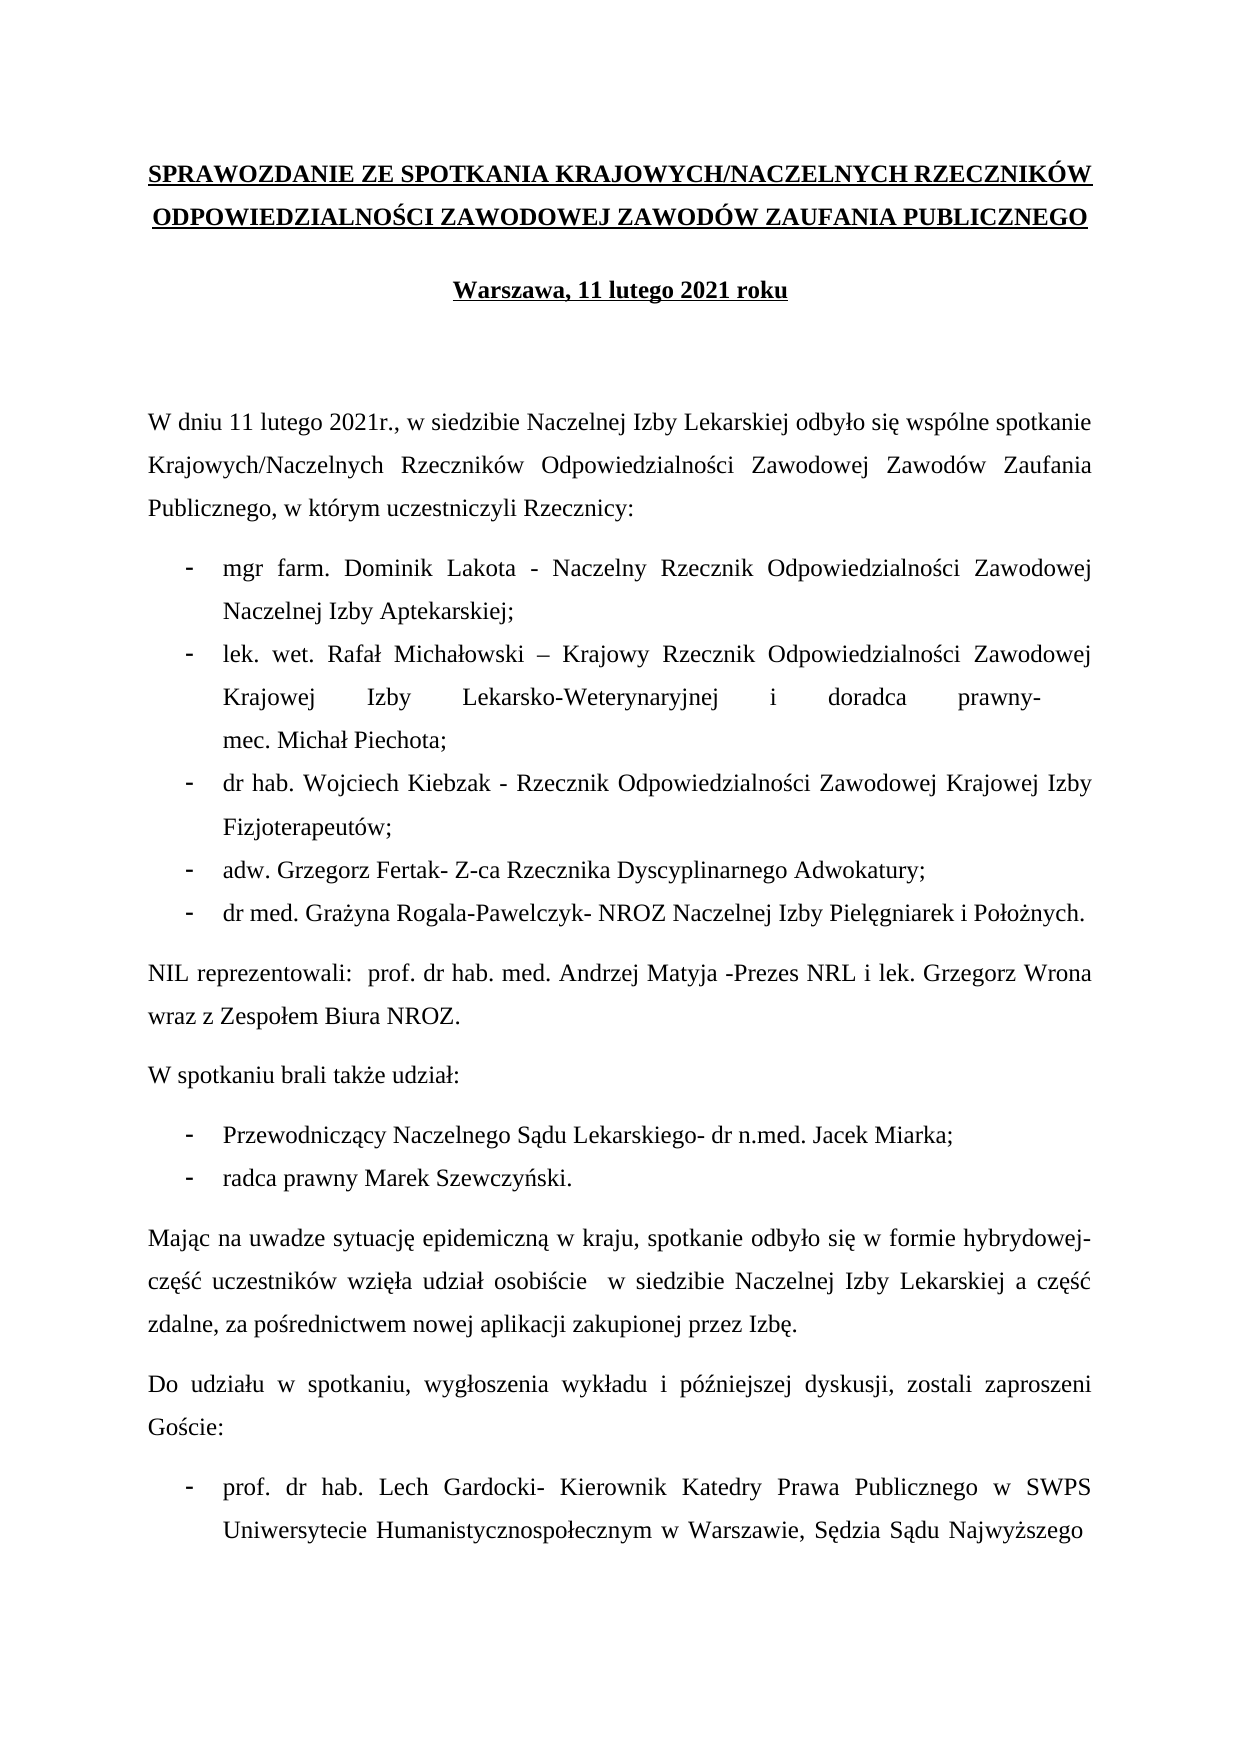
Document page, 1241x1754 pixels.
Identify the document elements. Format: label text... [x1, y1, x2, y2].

list adw. Grzegorz Fertak- Z-ca Rzecznika Dyscyplinarnego Adwokatury; [185, 855, 1093, 883]
list Przewodniczący Naczelnego Sądu Lekarskiego- dr n.med. Jacek Miarka; [185, 1120, 1093, 1149]
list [185, 1472, 1093, 1544]
text Do udziału w spotkaniu, wygłoszenia wykładu i późniejszej dyskusji, zostali zaproszeni Goście: [148, 1369, 1093, 1441]
text W dniu 11 lutego 2021r., w siedzibie Naczelnej Izby Lekarskiej odbyło się wspólne spotkanie Krajowych/Naczelnych Rzeczników Odpowiedzialności Zawodowej Zawodów Zaufania Publicznego, w którym uczestniczyli Rzecznicy: [148, 407, 1093, 522]
text Mając na uwadze sytuację epidemiczną w kraju, spotkanie odbyło się w formie hybrydowej- część uczestników wzięła udział osobiście w siedzibie Naczelnej Izby Lekarskiej a część zdalne, za pośrednictwem nowej aplikacji zakupionej przez Izbę. [148, 1223, 1093, 1338]
text SPRAWOZDANIE ZE SPOTKANIA KRAJOWYCH/NACZELNYCH RZECZNIKÓW ODPOWIEDZIALNOŚCI ZAWODOWEJ ZAWODÓW ZAUFANIA PUBLICZNEGO [148, 159, 1093, 184]
list mgr farm. Dominik Lakota - Naczelny Rzecznik Odpowiedzialności Zawodowej Naczelnej Izby Aptekarskiej; [185, 553, 1093, 625]
text SPRAWOZDANIE ZE SPOTKANIA KRAJOWYCH/NACZELNYCH RZECZNIKÓW ODPOWIEDZIALNOŚCI ZAWODOWEJ ZAWODÓW ZAUFANIA PUBLICZNEGO [148, 186, 1093, 231]
list dr hab. Wojciech Kiebzak - Rzecznik Odpowiedzialności Zawodowej Krajowej Izby Fizjoterapeutów; [185, 768, 1093, 840]
list lek. wet. Rafał Michałowski – Krajowy Rzecznik Odpowiedzialności Zawodowej Krajowej Izby Lekarsko-Weterynaryjnej i doradca prawny- mec. Michał Piechota; [185, 639, 1093, 754]
text Warszawa, 11 lutego 2021 roku [148, 275, 1093, 303]
text NIL reprezentowali: prof. dr hab. med. Andrzej Matyja -Prezes NRL i lek. Grzegorz Wrona wraz z Zespołem Biura NROZ. [148, 958, 1093, 1029]
text W spotkaniu brali także udział: [148, 1061, 1093, 1089]
list radca prawny Marek Szewczyński. [185, 1163, 1093, 1192]
list dr med. Grażyna Rogala-Pawelczyk- NROZ Naczelnej Izby Pielęgniarek i Położnych. [185, 898, 1093, 927]
